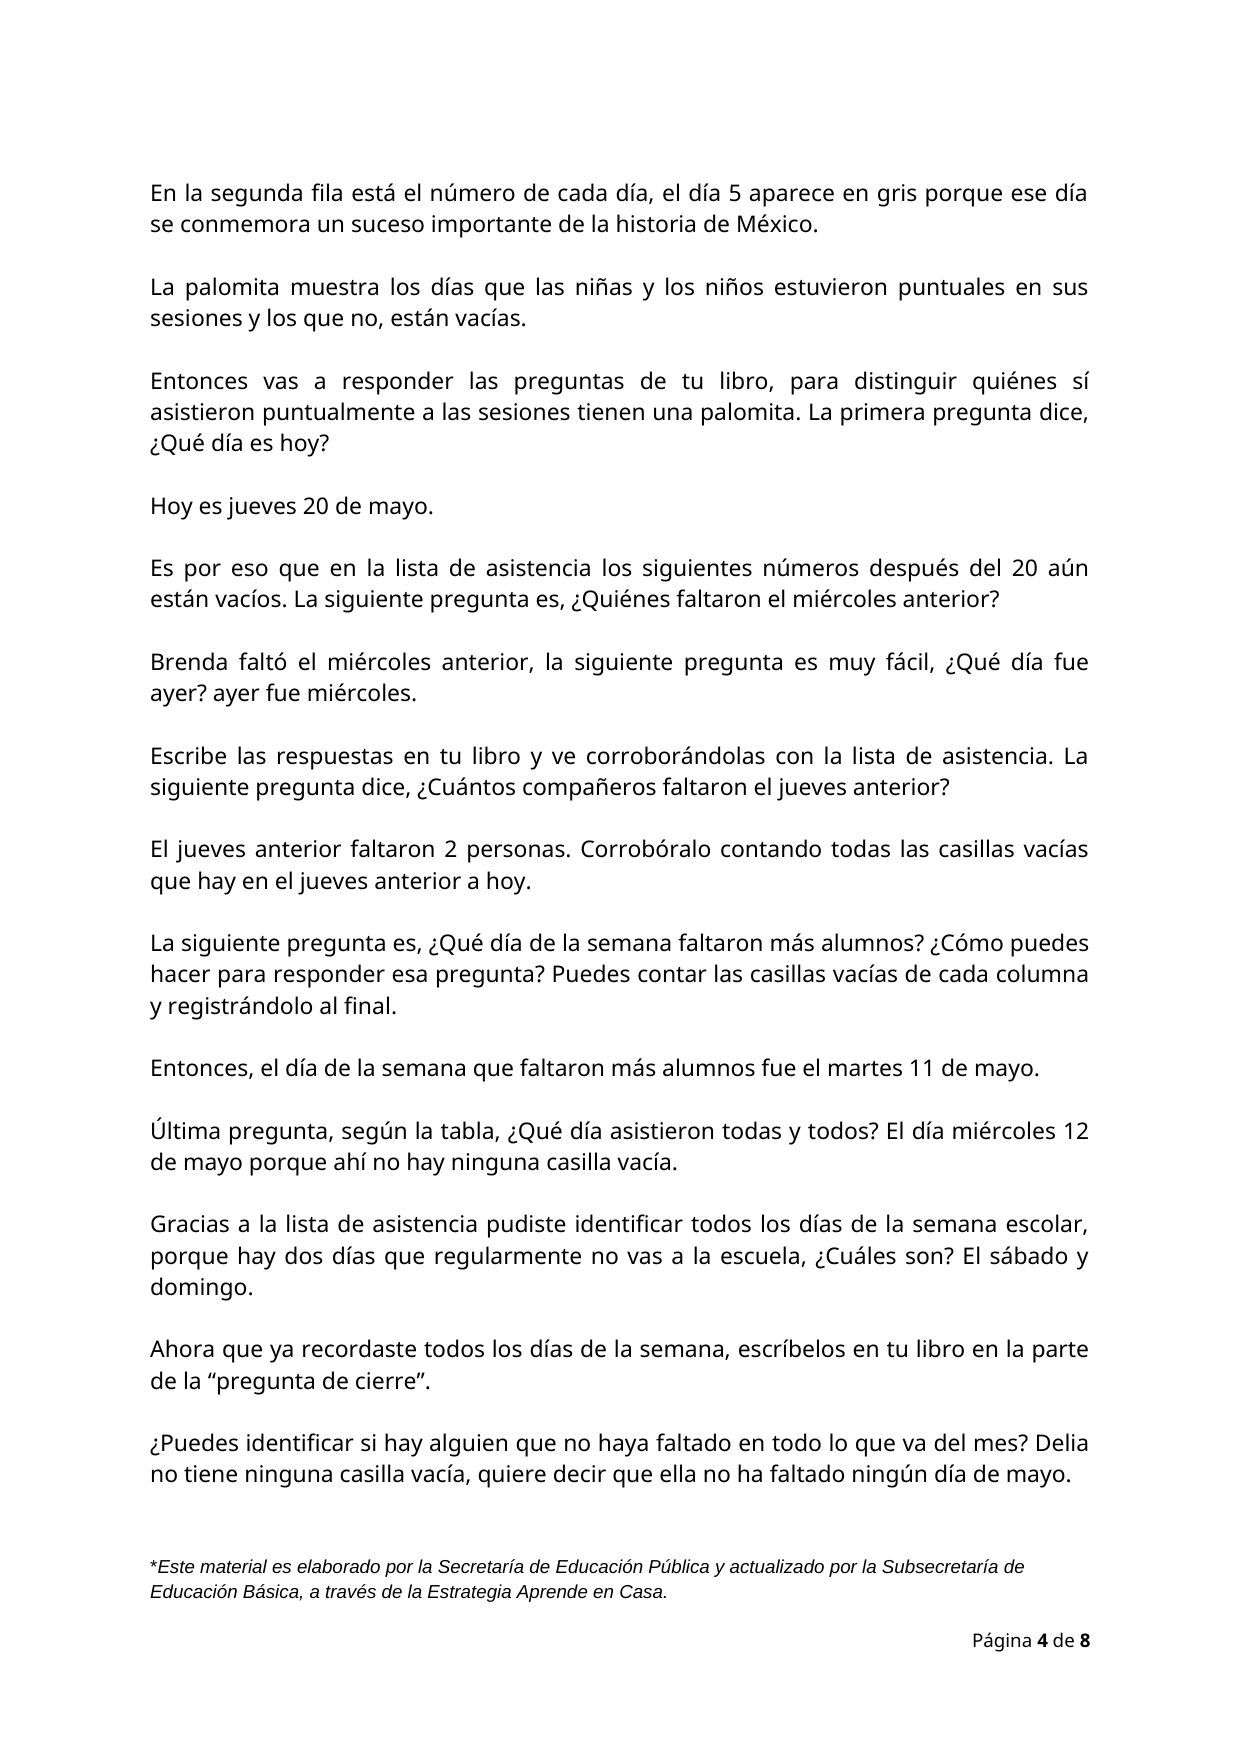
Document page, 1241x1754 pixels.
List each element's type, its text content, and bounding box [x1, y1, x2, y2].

text La palomita muestra los días que las niñas y los niños estuvieron puntuales en sus sesiones y los que no, están vacías. [150, 271, 1090, 333]
text En la segunda fila está el número de cada día, el día 5 aparece en gris porque ese día se conmemora un suceso importante de la historia de México. [150, 177, 1090, 239]
text ¿Puedes identificar si hay alguien que no haya faltado en todo lo que va del mes? Delia no tiene ninguna casilla vacía, quiere decir que ella no ha faltado ningún día de mayo. [150, 1427, 1090, 1489]
text Gracias a la lista de asistencia pudiste identificar todos los días de la semana escolar, porque hay dos días que regularmente no vas a la escuela, ¿Cuáles son? El sábado y domingo. [150, 1208, 1090, 1302]
text Entonces vas a responder las preguntas de tu libro, para distinguir quiénes sí asistieron puntualmente a las sesiones tienen una palomita. La primera pregunta dice, ¿Qué día es hoy? [150, 364, 1090, 458]
text El jueves anterior faltaron 2 personas. Corrobóralo contando todas las casillas vacías que hay en el jueves anterior a hoy. [150, 833, 1090, 896]
text Brenda faltó el miércoles anterior, la siguiente pregunta es muy fácil, ¿Qué día fue ayer? ayer fue miércoles. [150, 646, 1090, 708]
text Entonces, el día de la semana que faltaron más alumnos fue el martes 11 de mayo. [150, 1052, 1090, 1083]
text La siguiente pregunta es, ¿Qué día de la semana faltaron más alumnos? ¿Cómo puedes hacer para responder esa pregunta? Puedes contar las casillas vacías de cada columna y registrándolo al final. [150, 927, 1090, 1021]
text Escribe las respuestas en tu libro y ve corroborándolas con la lista de asistencia. La siguiente pregunta dice, ¿Cuántos compañeros faltaron el jueves anterior? [150, 739, 1090, 802]
text Ahora que ya recordaste todos los días de la semana, escríbelos en tu libro en la parte de la “pregunta de cierre”. [150, 1333, 1090, 1396]
text Hoy es jueves 20 de mayo. [150, 489, 1090, 521]
text Última pregunta, según la tabla, ¿Qué día asistieron todas y todos? El día miércoles 12 de mayo porque ahí no hay ninguna casilla vacía. [150, 1114, 1090, 1177]
text Es por eso que en la lista de asistencia los siguientes números después del 20 aún están vacíos. La siguiente pregunta es, ¿Quiénes faltaron el miércoles anterior? [150, 552, 1090, 614]
